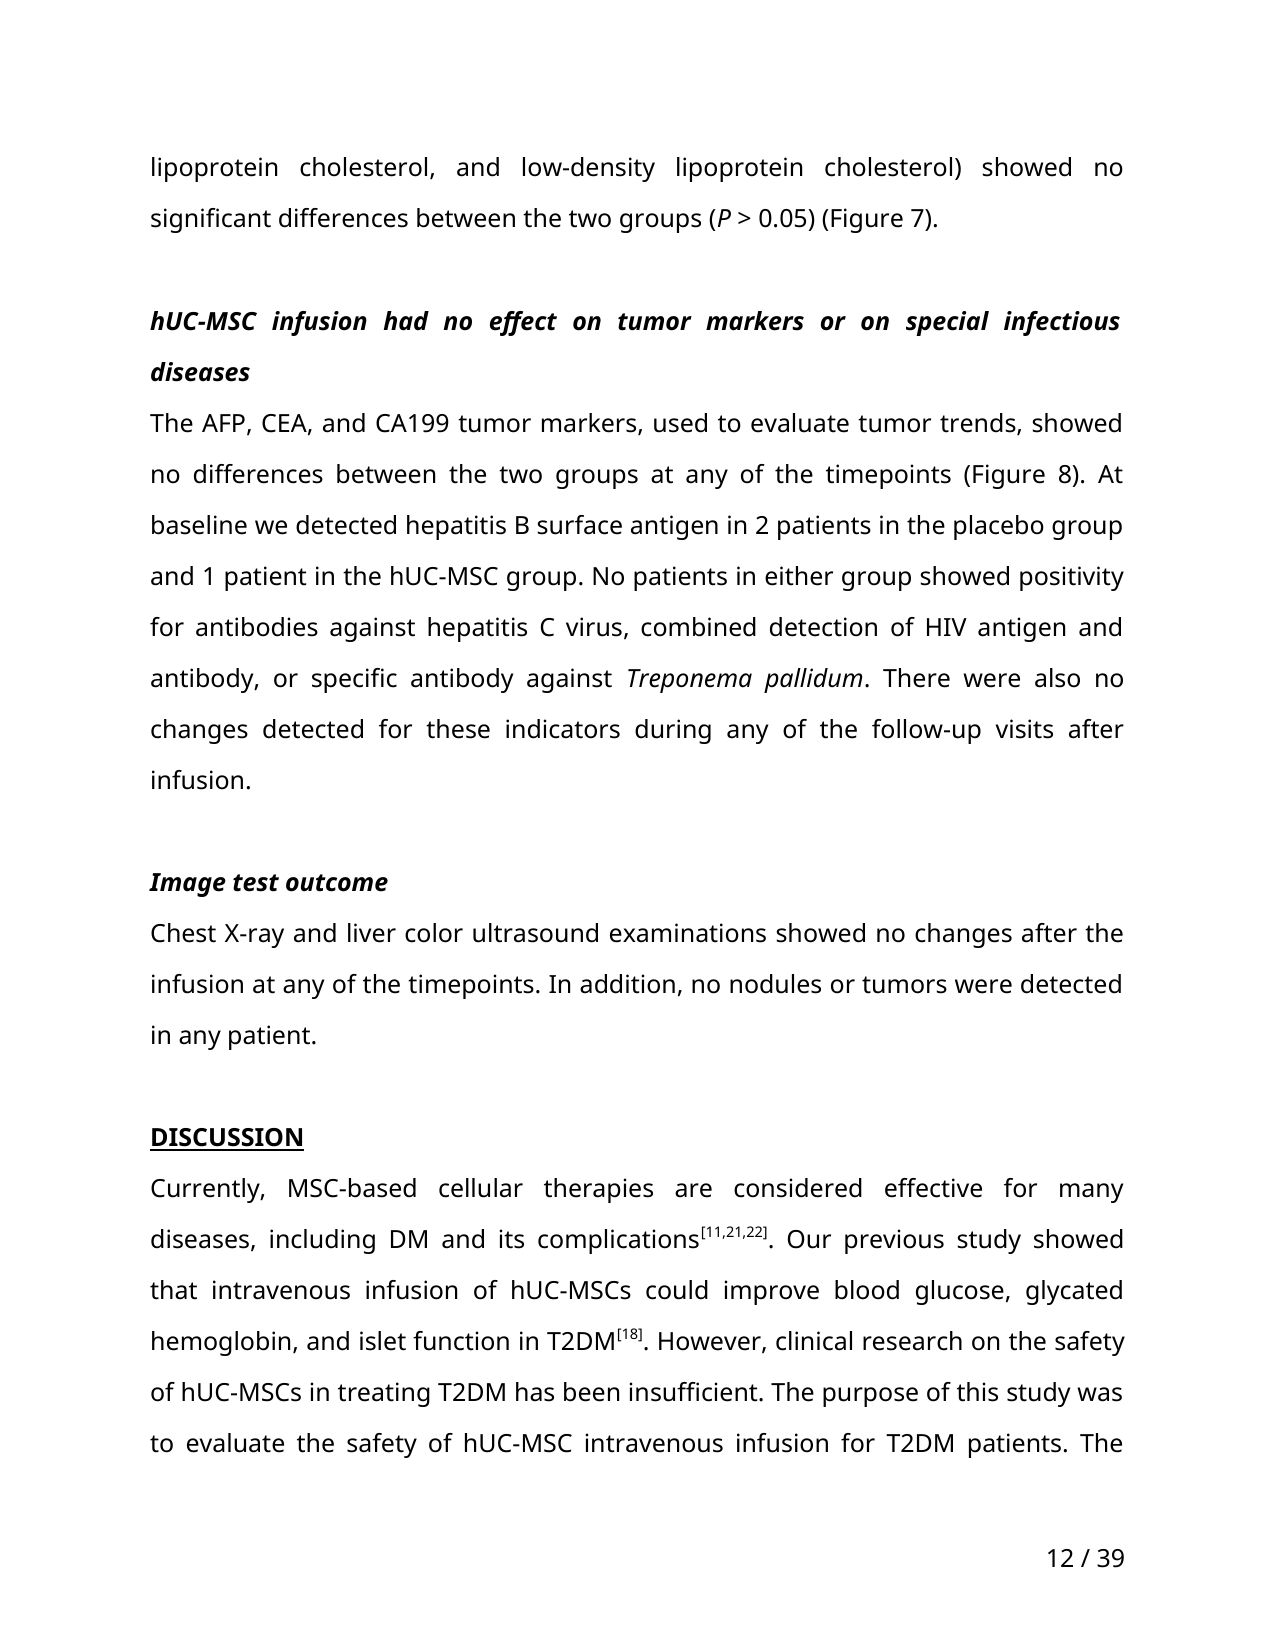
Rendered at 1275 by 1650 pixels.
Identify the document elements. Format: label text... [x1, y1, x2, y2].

text Image test outcome [150, 864, 1125, 899]
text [150, 150, 1125, 235]
text The AFP, CEA, and CA199 tumor markers, used to evaluate tumor trends, showed no differences between the two groups at any of the timepoints (Figure 8). At baseline we detected hepatitis B surface antigen in 2 patients in the placebo group and 1 patient in the hUC-MSC group. No patients in either group showed positivity for antibodies against hepatitis C virus, combined detection of HIV antigen and antibody, or specific antibody against Treponema pallidum. There were also no changes detected for these indicators during any of the follow-up visits after infusion. [150, 405, 1125, 797]
text Chest X-ray and liver color ultrasound examinations showed no changes after the infusion at any of the timepoints. In addition, no nodules or tumors were detected in any patient. [150, 916, 1125, 1052]
text hUC-MSC infusion had no effect on tumor markers or on special infectious diseases [150, 303, 1125, 388]
text DISCUSSION [150, 1120, 1125, 1154]
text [150, 1171, 1125, 1460]
